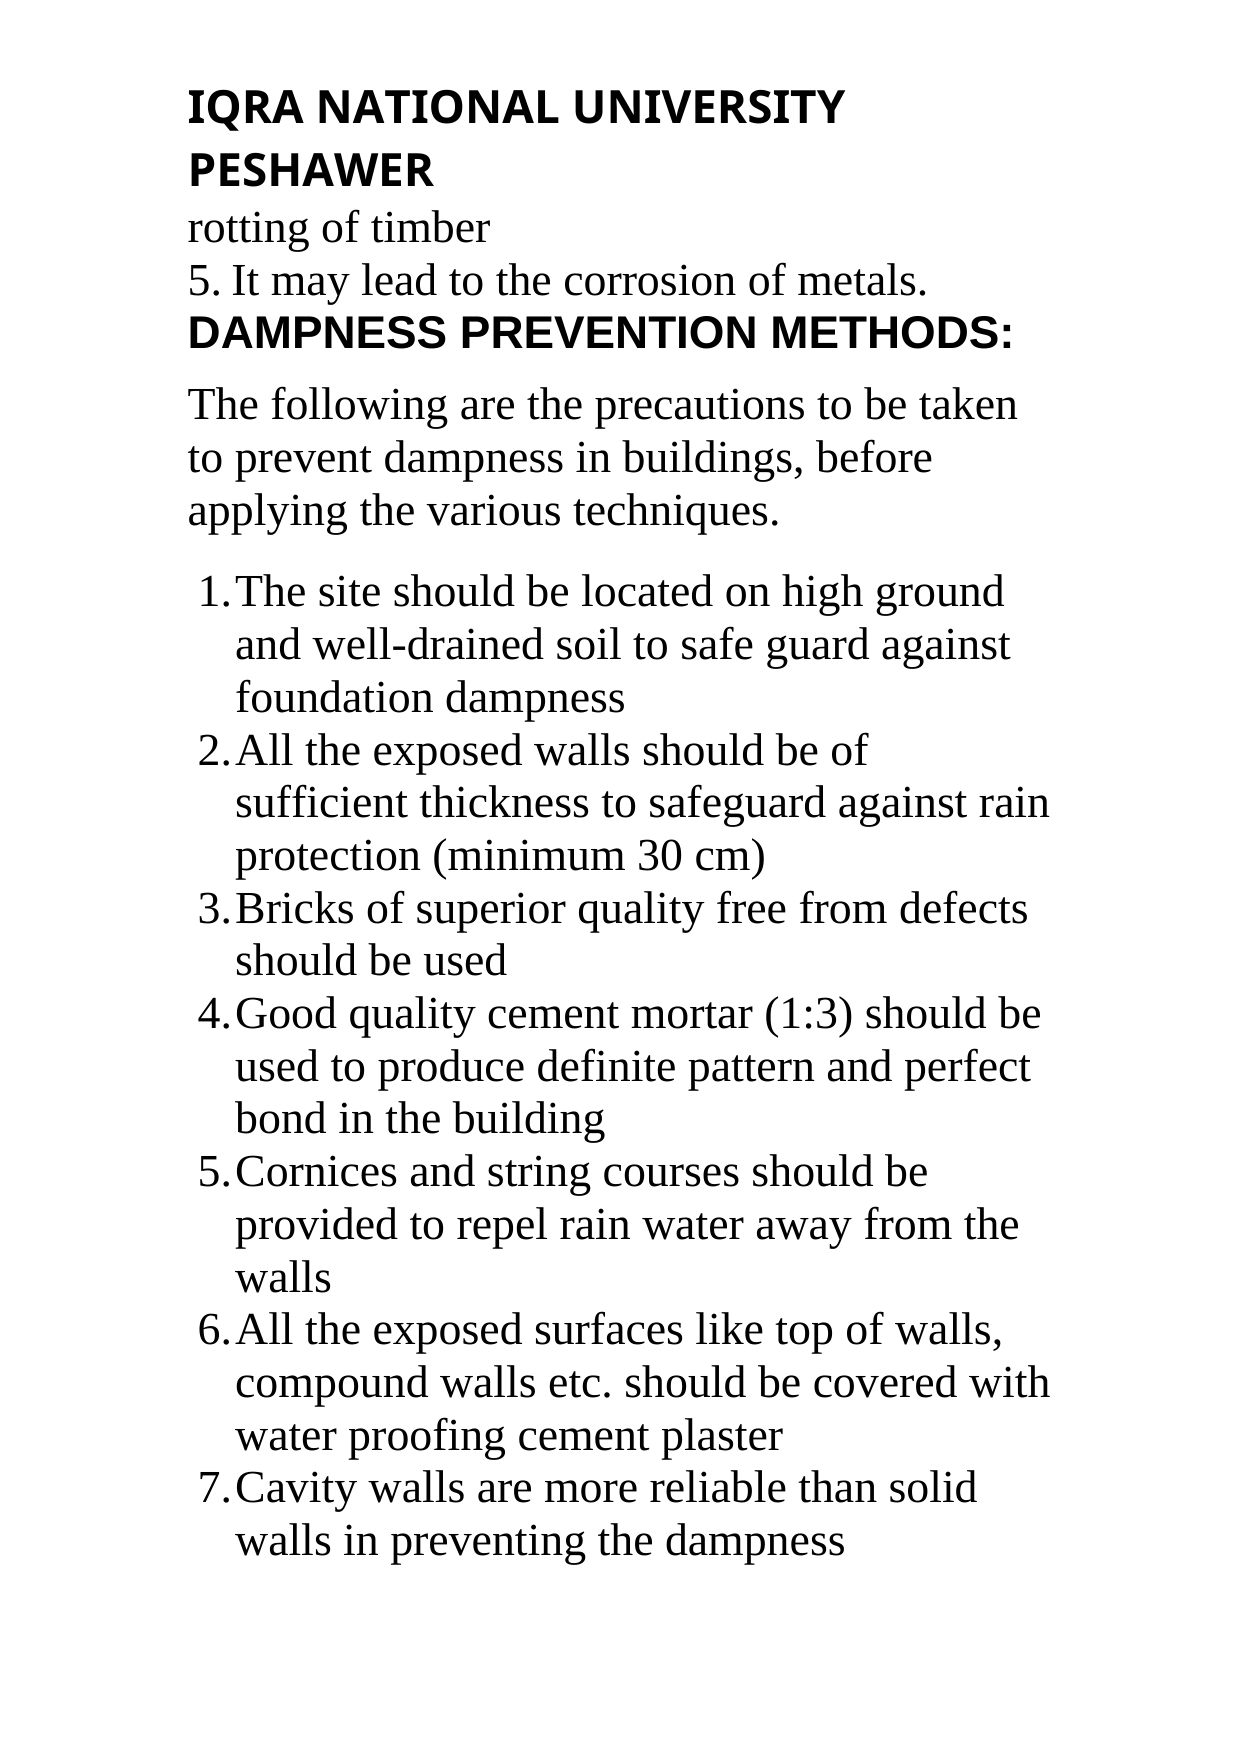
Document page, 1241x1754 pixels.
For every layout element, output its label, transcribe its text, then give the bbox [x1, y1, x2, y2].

list The site should be located on high ground and well-drained soil to safe guard against foundation dampness [197, 564, 1053, 722]
list Cornices and string courses should be provided to repel rain water away from the walls [197, 1144, 1053, 1302]
list Cavity walls are more reliable than solid walls in preventing the dampness [197, 1460, 1053, 1565]
list Bricks of superior quality free from defects should be used [197, 880, 1053, 986]
list Good quality cement mortar (1:3) should be used to produce definite pattern and perfect bond in the building [197, 986, 1053, 1144]
list It may lead to the corrosion of metals. [187, 252, 1053, 305]
list All the exposed surfaces like top of walls, compound walls etc. should be covered with water proofing cement plaster [197, 1302, 1053, 1460]
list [187, 200, 1053, 252]
subtitle DAMPNESS PREVENTION METHODS: [187, 305, 1053, 358]
text The following are the precautions to be taken to prevent dampness in buildings, before applying the various techniques. [187, 377, 1053, 535]
list All the exposed walls should be of sufficient thickness to safeguard against rain protection (minimum 30 cm) [197, 722, 1053, 880]
